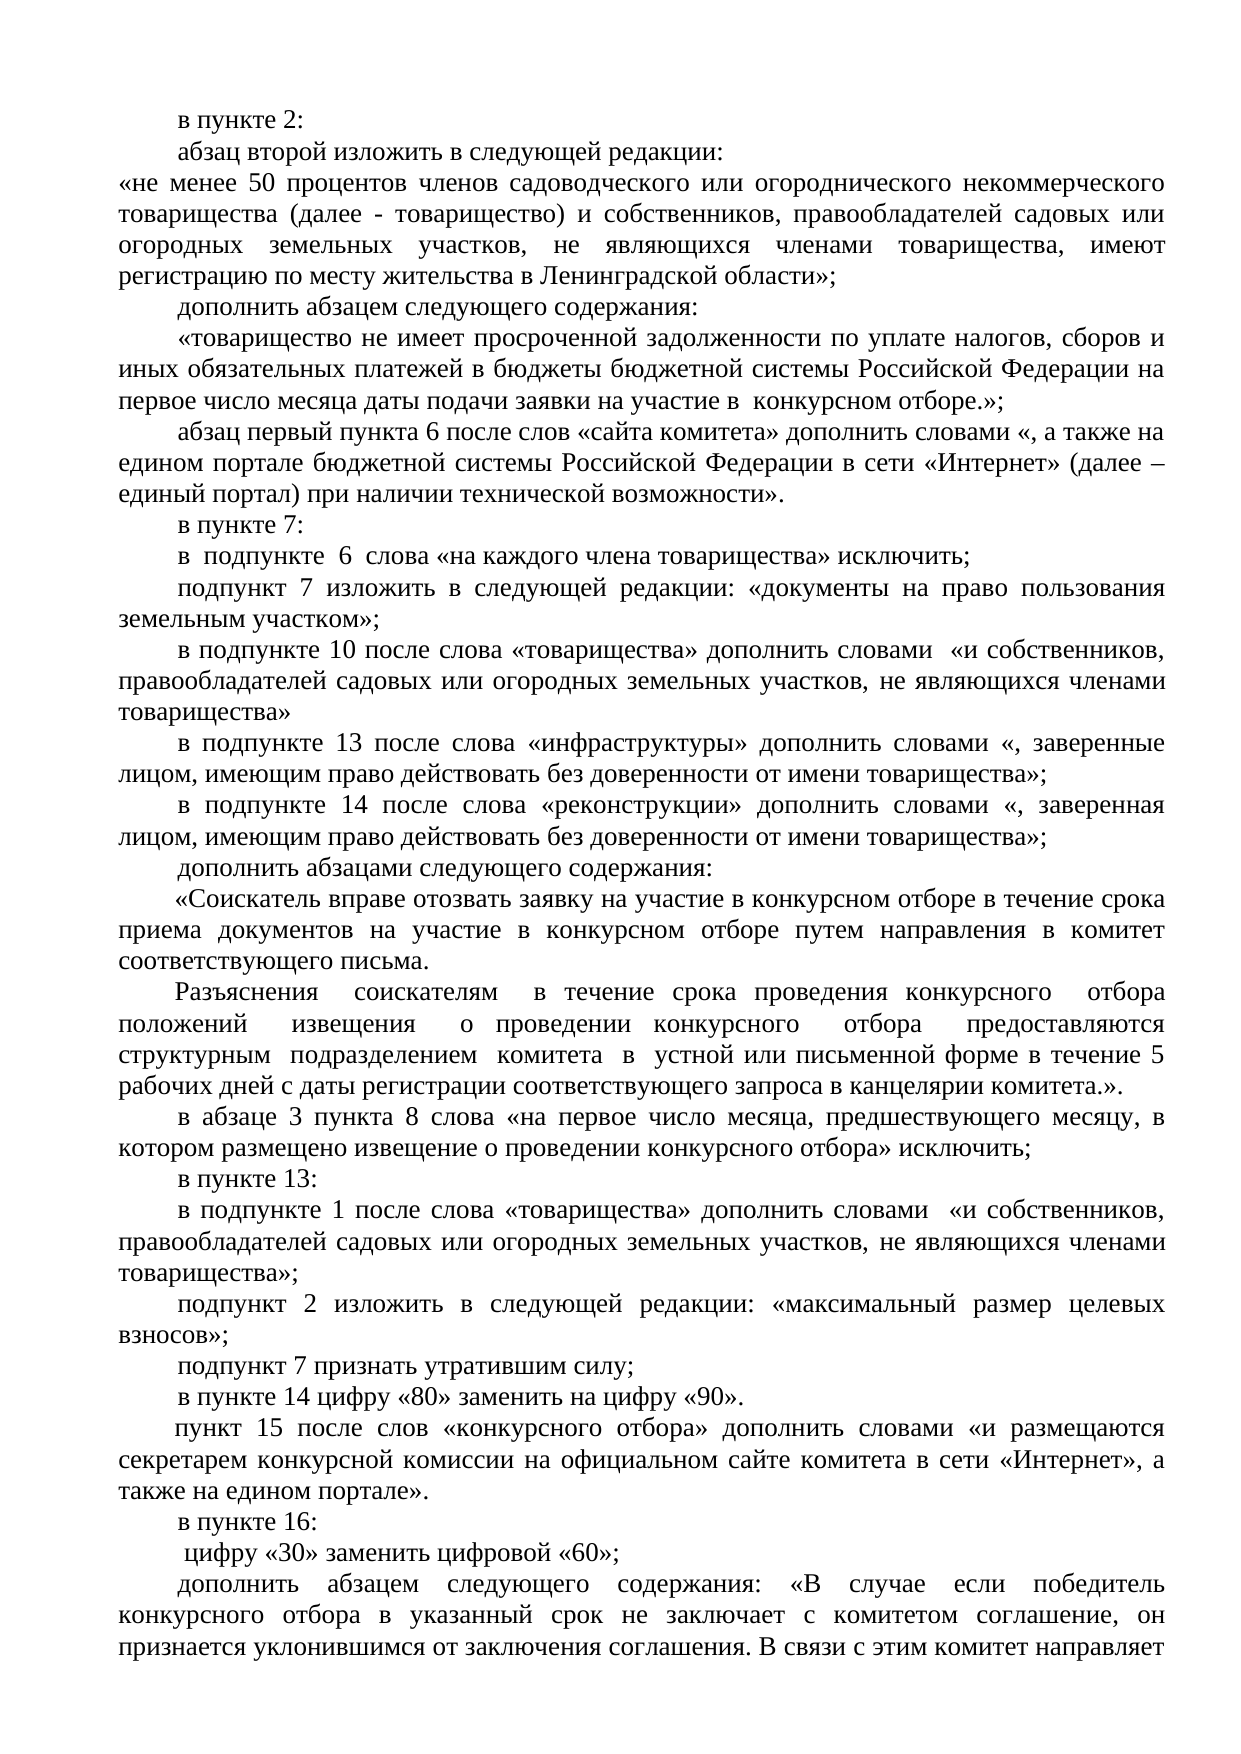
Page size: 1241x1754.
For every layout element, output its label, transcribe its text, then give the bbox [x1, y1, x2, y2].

text подпункт 7 признать утратившим силу; [118, 1349, 1166, 1380]
text в пункте 13: [118, 1162, 1166, 1193]
text цифру «30» заменить цифровой «60»; [118, 1536, 1166, 1567]
text в подпункте 14 после слова «реконструкции» дополнить словами «, заверенная лицом, имеющим право действовать без доверенности от имени товарищества»; [118, 789, 1166, 851]
text в пункте 7: [118, 508, 1166, 539]
text абзац первый пункта 6 после слов «сайта комитета» дополнить словами «, а также на едином портале бюджетной системы Российской Федерации в сети «Интернет» (далее – единый портал) при наличии технической возможности». [118, 415, 1166, 508]
text подпункт 2 изложить в следующей редакции: «максимальный размер целевых взносов»; [118, 1287, 1166, 1349]
text «не менее 50 процентов членов садоводческого или огороднического некоммерческого товарищества (далее - товарищество) и собственников, правообладателей садовых или огородных земельных участков, не являющихся членами товарищества, имеют регистрацию по месту жительства в Ленинградской области»; [118, 166, 1166, 290]
text дополнить абзацами следующего содержания: [118, 851, 1166, 882]
text в подпункте 1 после слова «товарищества» дополнить словами «и собственников, правообладателей садовых или огородных земельных участков, не являющихся членами товарищества»; [118, 1193, 1166, 1287]
text абзац второй изложить в следующей редакции: [118, 134, 1166, 166]
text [118, 1567, 1166, 1661]
text в подпункте 10 после слова «товарищества» дополнить словами «и собственников, правообладателей садовых или огородных земельных участков, не являющихся членами товарищества» [118, 633, 1166, 726]
text в подпункте 13 после слова «инфраструктуры» дополнить словами «, заверенные лицом, имеющим право действовать без доверенности от имени товарищества»; [118, 726, 1166, 789]
text «товарищество не имеет просроченной задолженности по уплате налогов, сборов и иных обязательных платежей в бюджеты бюджетной системы Российской Федерации на первое число месяца даты подачи заявки на участие в конкурсном отборе.»; [118, 321, 1166, 415]
text дополнить абзацем следующего содержания: [118, 290, 1166, 321]
text «Соискатель вправе отозвать заявку на участие в конкурсном отборе в течение срока приема документов на участие в конкурсном отборе путем направления в комитет соответствующего письма. [118, 882, 1166, 976]
text пункт 15 после слов «конкурсного отбора» дополнить словами «и размещаются секретарем конкурсной комиссии на официальном сайте комитета в сети «Интернет», а также на едином портале». [118, 1412, 1166, 1505]
text в пункте 2: [118, 103, 1166, 134]
text в абзаце 3 пункта 8 слова «на первое число месяца, предшествующего месяцу, в котором размещено извещение о проведении конкурсного отбора» исключить; [118, 1100, 1166, 1162]
text в пункте 14 цифру «80» заменить на цифру «90». [118, 1380, 1166, 1412]
text в подпункте 6 слова «на каждого члена товарищества» исключить; [118, 539, 1166, 571]
text Разъяснения соискателям в течение срока проведения конкурсного отбора положений извещения о проведении конкурсного отбора предоставляются структурным подразделением комитета в устной или письменной форме в течение 5 рабочих дней с даты регистрации соответствующего запроса в канцелярии комитета.». [118, 976, 1166, 1100]
text в пункте 16: [118, 1505, 1166, 1536]
text подпункт 7 изложить в следующей редакции: «документы на право пользования земельным участком»; [118, 571, 1166, 633]
